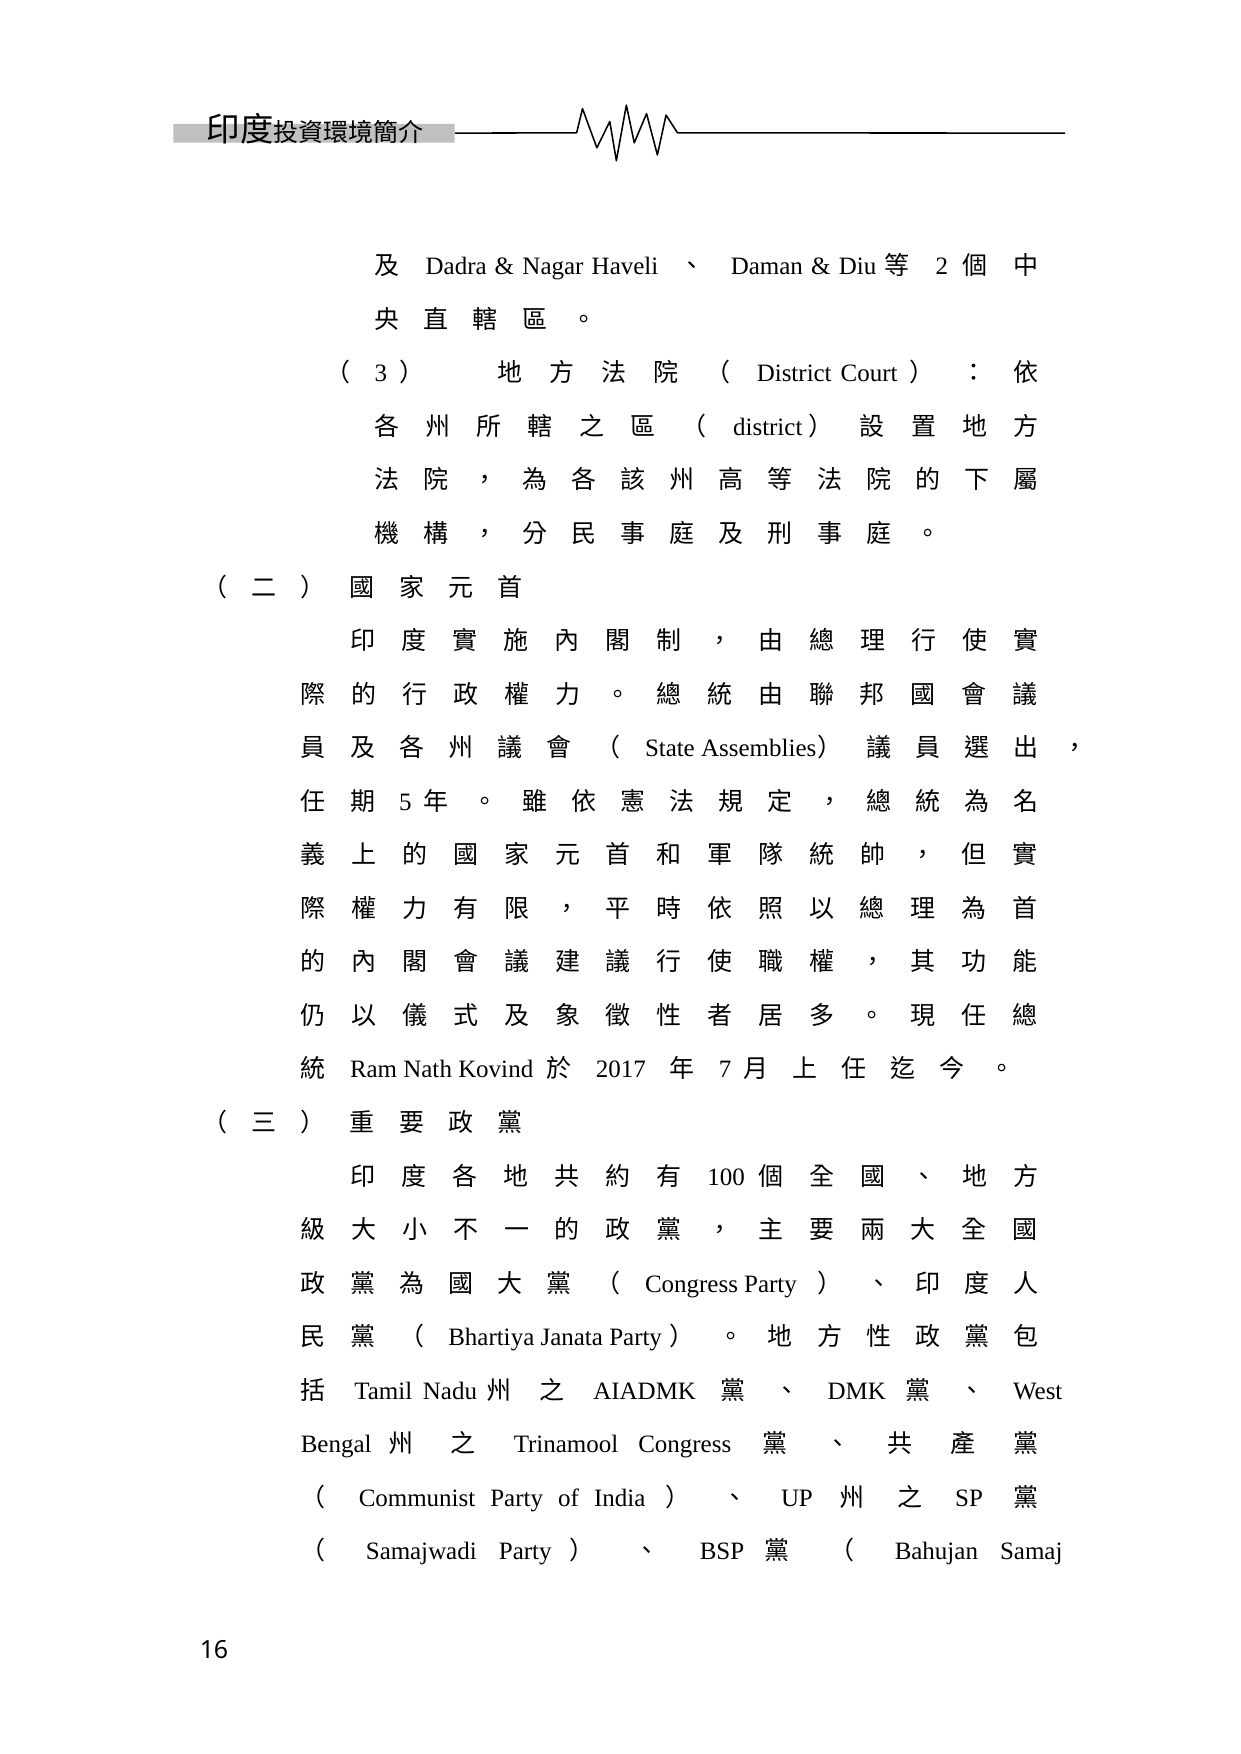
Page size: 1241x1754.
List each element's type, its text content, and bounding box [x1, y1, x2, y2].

text （二）國家元首 [202, 558, 1063, 612]
text 印度實施內閣制，由總理行使實際的行政權力。總統由聯邦國會議員及各州議會（State Assemblies）議員選出，任期5年。雖依憲法規定，總統為名義上的國家元首和軍隊統帥，但實際權力有限，平時依照以總理為首的內閣會議建議行使職權，其功能仍以儀式及象徵性者居多。現任總統Ram Nath Kovind於2017年7月上任迄今。 [276, 612, 1063, 1094]
text （3） 地方法院（District Court）：依各州所轄之區（district）設置地方法院，為各該州高等法院的下屬機構，分民事庭及刑事庭。 [301, 344, 1063, 558]
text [276, 1147, 1063, 1576]
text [301, 237, 1063, 344]
text （三）重要政黨 [202, 1094, 1063, 1147]
